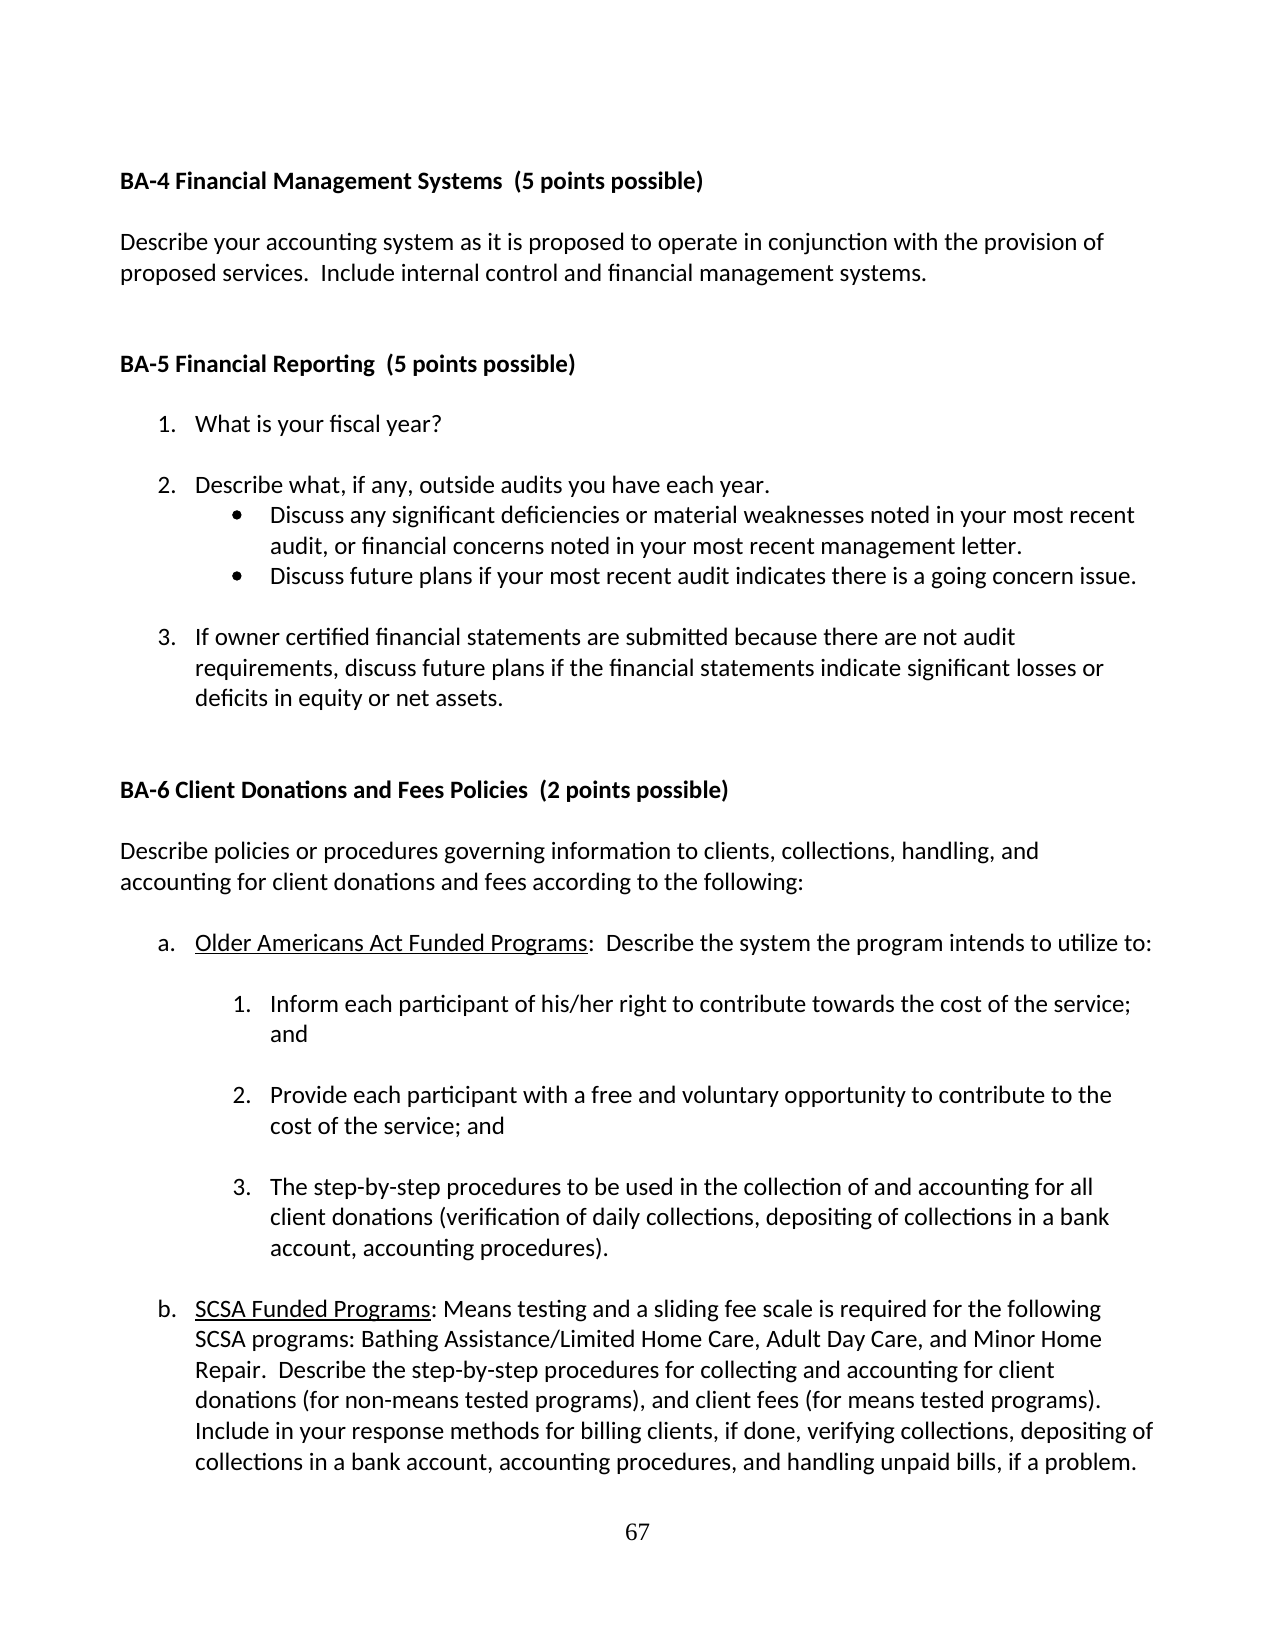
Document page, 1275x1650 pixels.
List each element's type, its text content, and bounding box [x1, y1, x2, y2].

text Describe your accounting system as it is proposed to operate in conjunction with the provision of proposed services. Include internal control and financial management systems. [120, 227, 1155, 288]
text BA-6 Client Donations and Fees Policies (2 points possible) [120, 774, 1155, 835]
text BA-5 Financial Reporting (5 points possible) [120, 349, 1155, 379]
list Discuss future plans if your most recent audit indicates there is a going concern issue. [232, 561, 1155, 591]
list Discuss any significant deficiencies or material weaknesses noted in your most recent audit, or financial concerns noted in your most recent management letter. [232, 499, 1155, 561]
list Describe what, if any, outside audits you have each year. [157, 469, 1155, 499]
text Describe policies or procedures governing information to clients, collections, handling, and accounting for client donations and fees according to the following: [120, 835, 1155, 896]
list Provide each participant with a free and voluntary opportunity to contribute to the cost of the service; and [232, 1079, 1155, 1140]
list The step-by-step procedures to be used in the collection of and accounting for all client donations (verification of daily collections, depositing of collections in a bank account, accounting procedures). [232, 1171, 1155, 1262]
list Older Americans Act Funded Programs: Describe the system the program intends to utilize to: [157, 927, 1155, 957]
list SCSA Funded Programs: Means testing and a sliding fee scale is required for the following SCSA programs: Bathing Assistance/Limited Home Care, Adult Day Care, and Minor Home Repair. Describe the step-by-step procedures for collecting and accounting for client donations (for non-means tested programs), and client fees (for means tested programs). Include in your response methods for billing clients, if done, verifying collections, depositing of collections in a bank account, accounting procedures, and handling unpaid bills, if a problem. [157, 1293, 1155, 1476]
list Inform each participant of his/her right to contribute towards the cost of the service; and [232, 988, 1155, 1049]
text BA-4 Financial Management Systems (5 points possible) [120, 166, 1155, 196]
list If owner certified financial statements are submitted because there are not audit requirements, discuss future plans if the financial statements indicate significant losses or deficits in equity or net assets. [157, 622, 1155, 713]
list What is your fiscal year? [157, 408, 1155, 438]
